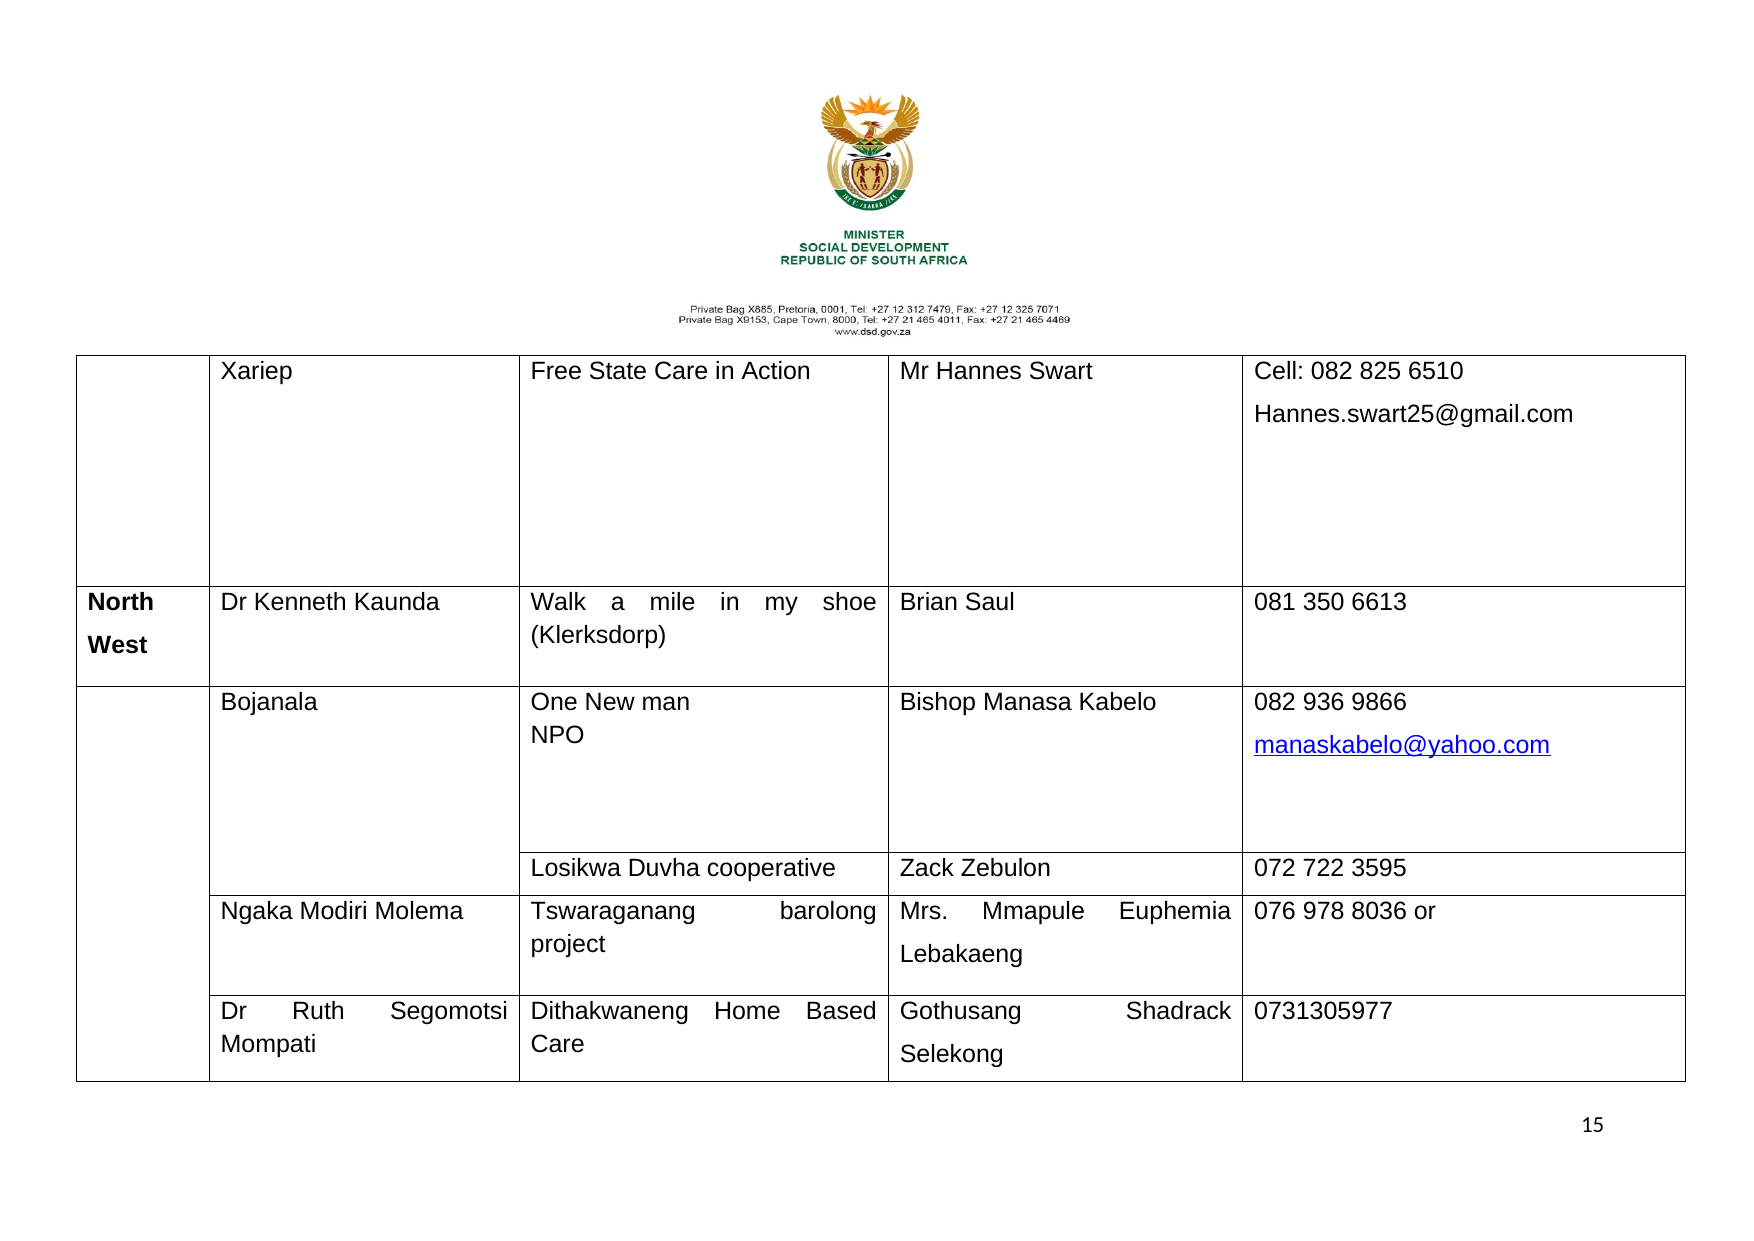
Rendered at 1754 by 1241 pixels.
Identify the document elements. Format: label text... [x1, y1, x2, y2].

table_cell Dr Ruth Segomotsi Mompati [210, 996, 519, 1081]
table_cell Free State Care in Action [520, 356, 888, 586]
table_cell Losikwa Duvha cooperative [520, 853, 888, 895]
table_cell Bishop Manasa Kabelo [889, 687, 1242, 852]
table_cell One New man NPO [520, 687, 888, 852]
table_cell 082 936 9866 manaskabelo@yahoo.com [1243, 687, 1685, 852]
table_cell 081 350 6613 [1243, 587, 1685, 686]
table_cell Walk a mile in my shoe (Klerksdorp) [520, 587, 888, 686]
table_cell [77, 687, 209, 1081]
table_cell Dr Kenneth Kaunda [210, 587, 519, 686]
table_cell Dithakwaneng Home Based Care [520, 996, 888, 1081]
table_cell North West [77, 587, 209, 686]
table_cell Brian Saul [889, 587, 1242, 686]
table_cell 072 722 3595 [1243, 853, 1685, 895]
table_cell Tswaraganang barolong project [520, 896, 888, 995]
table_cell 076 978 8036 or [1243, 896, 1685, 995]
table_cell Mr Hannes Swart [889, 356, 1242, 586]
table_cell Cell: 082 825 6510 Hannes.swart25@gmail.com [1243, 356, 1685, 586]
table_cell Xariep [210, 356, 519, 586]
table_cell Bojanala [210, 687, 519, 895]
table_cell Zack Zebulon [889, 853, 1242, 895]
table_cell Gothusang Shadrack Selekong [889, 996, 1242, 1081]
table_cell 0731305977 [1243, 996, 1685, 1081]
table_cell Mrs. Mmapule Euphemia Lebakaeng [889, 896, 1242, 995]
picture [537, 73, 1217, 355]
table_cell Ngaka Modiri Molema [210, 896, 519, 995]
